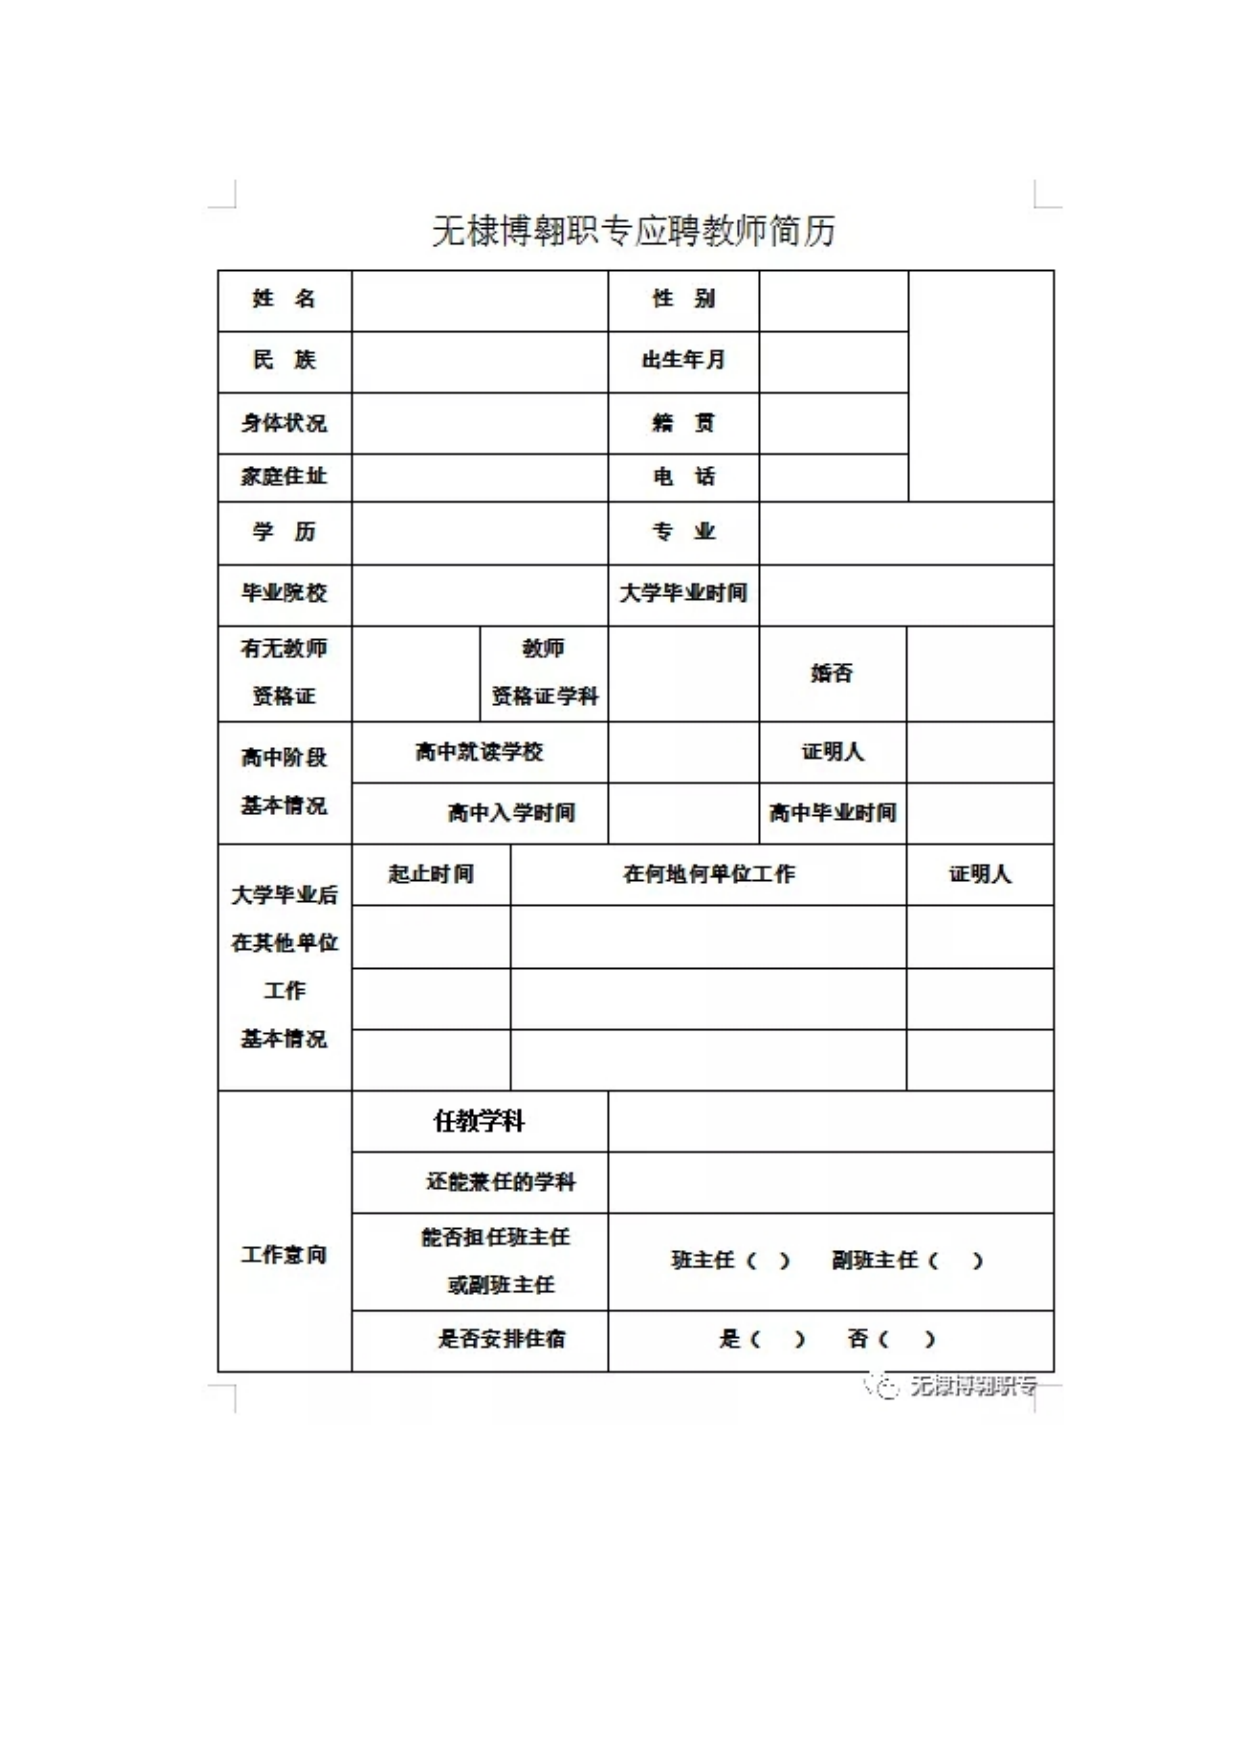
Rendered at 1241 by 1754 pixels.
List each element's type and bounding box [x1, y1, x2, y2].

picture [187, 162, 1065, 1425]
